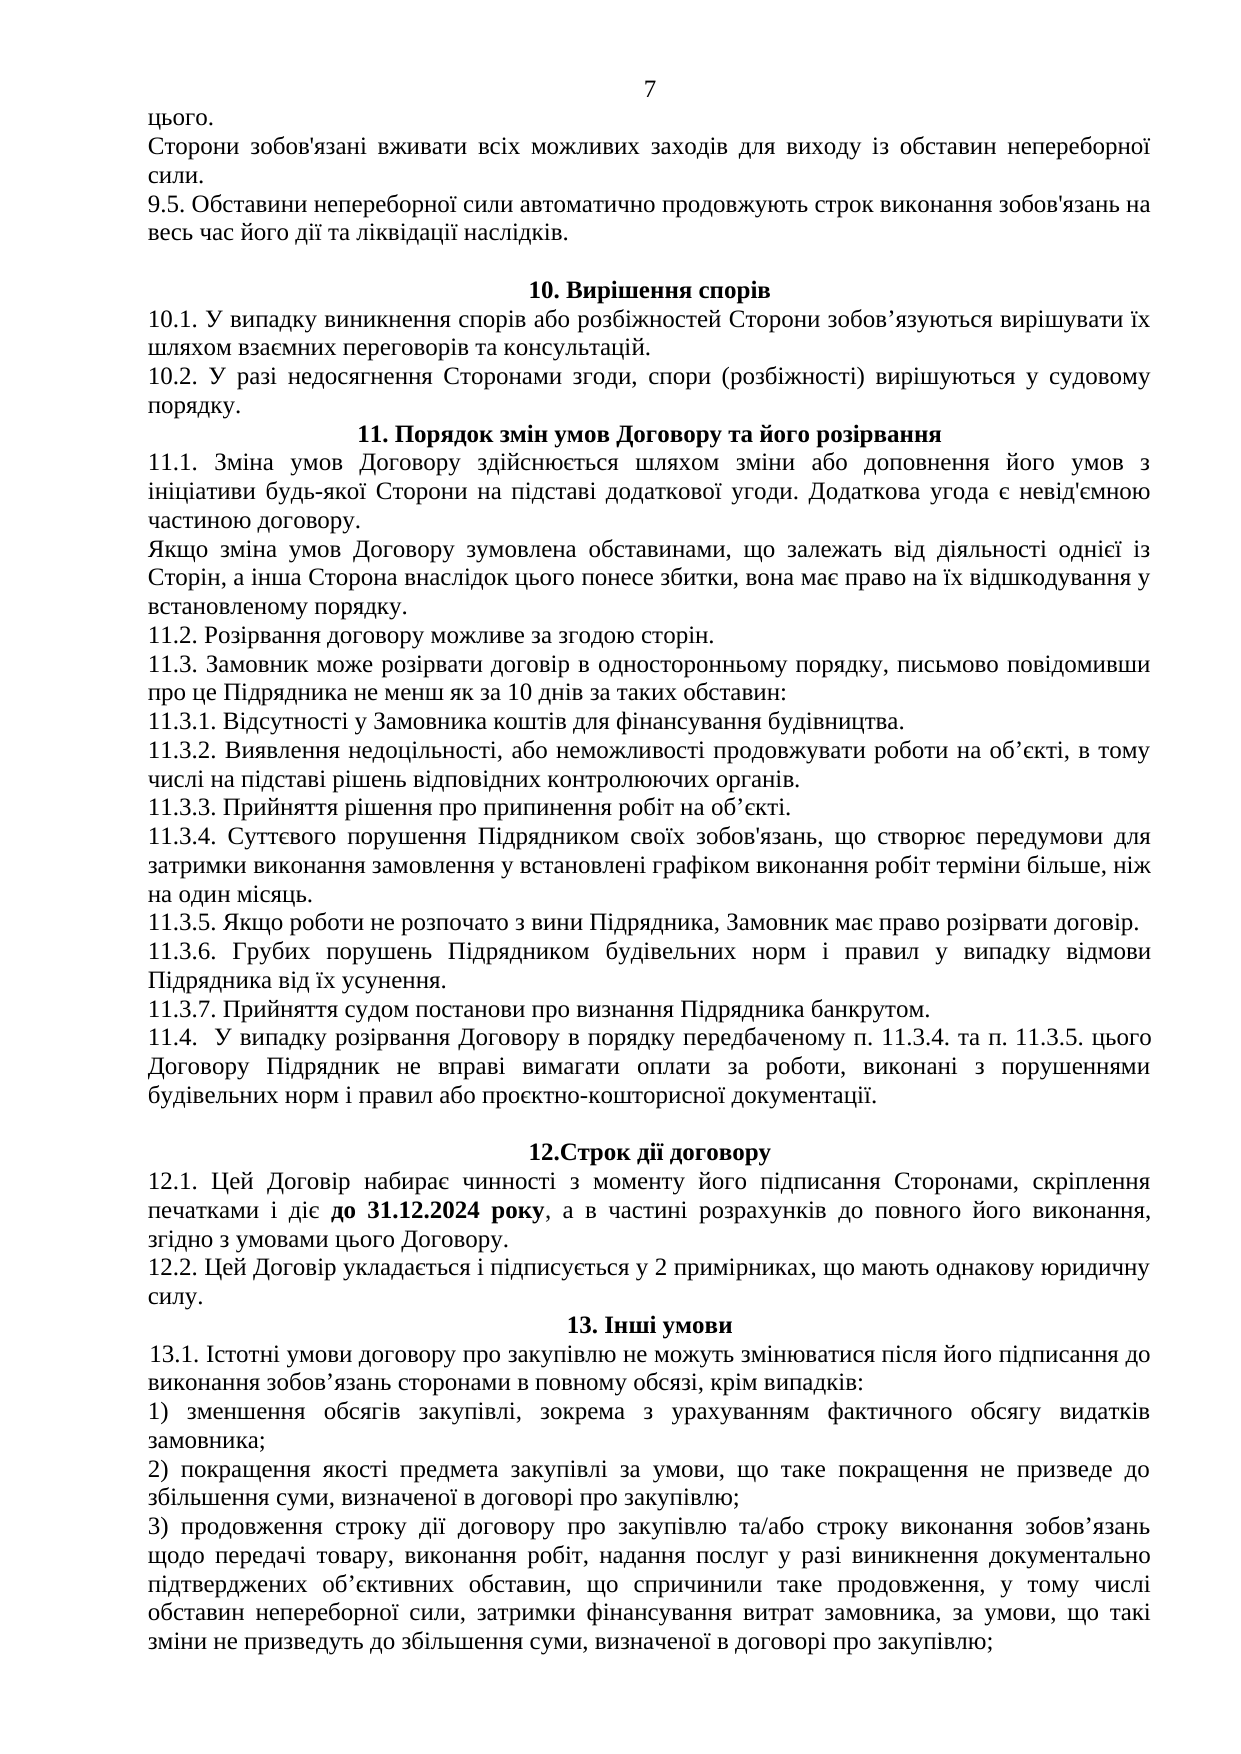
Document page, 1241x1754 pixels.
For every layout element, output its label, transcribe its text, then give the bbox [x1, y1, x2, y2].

text 11.3.1. Відсутності у Замовника коштів для фінансування будівництва. [148, 706, 1152, 735]
text 11.3.3. Прийняття рішення про припинення робіт на об’єкті. [148, 792, 1152, 821]
text 10.1. У випадку виникнення спорів або розбіжностей Сторони зобов’язуються вирішувати їх шляхом взаємних переговорів та консультацій. [148, 304, 1152, 361]
text 13.1. Істотні умови договору про закупівлю не можуть змінюватися після його підписання до виконання зобов’язань сторонами в повному обсязі, крім випадків: [148, 1339, 1152, 1396]
text Якщо зміна умов Договору зумовлена обставинами, що залежать від діяльності однієї із Сторін, а інша Сторона внаслідок цього понесе збитки, вона має право на їх відшкодування у встановленому порядку. [148, 534, 1152, 620]
text 3) продовження строку дії договору про закупівлю та/або строку виконання зобов’язань щодо передачі товару, виконання робіт, надання послуг у разі виникнення документально підтверджених об’єктивних обставин, що спричинили таке продовження, у тому числі обставин непереборної сили, затримки фінансування витрат замовника, за умови, що такі зміни не призведуть до збільшення суми, визначеної в договорі про закупівлю; [148, 1511, 1152, 1655]
text 11.3.6. Грубих порушень Підрядником будівельних норм і правил у випадку відмови Підрядника від їх усунення. [148, 936, 1152, 994]
text 11.4. У випадку розірвання Договору в порядку передбаченому п. 11.3.4. та п. 11.3.5. цього Договору Підрядник не вправі вимагати оплати за роботи, виконані з порушеннями будівельних норм і правил або проєктно-кошторисної документації. [148, 1022, 1152, 1109]
text 10.2. У разі недосягнення Сторонами згоди, спори (розбіжності) вирішуються у судовому порядку. [148, 361, 1152, 419]
text 11.2. Розірвання договору можливе за згодою сторін. [148, 620, 1152, 649]
text 12.2. Цей Договір укладається і підписується у 2 примірниках, що мають однакову юридичну силу. [148, 1252, 1152, 1310]
text 11. Порядок змін умов Договору та його розірвання [148, 419, 1152, 447]
text 11.3.4. Суттєвого порушення Підрядником своїх зобов'язань, що створює передумови для затримки виконання замовлення у встановлені графіком виконання робіт терміни більше, ніж на один місяць. [148, 821, 1152, 907]
text 11.1. Зміна умов Договору здійснюється шляхом зміни або доповнення його умов з ініціативи будь-якої Сторони на підставі додаткової угоди. Додаткова угода є невід'ємною частиною договору. [148, 447, 1152, 534]
text 12.1. Цей Договір набирає чинності з моменту його підписання Сторонами, скріплення печатками і діє до 31.12.2024 року, а в частині розрахунків до повного його виконання, згідно з умовами цього Договору. [148, 1166, 1152, 1252]
text 12.Строк дії договору [148, 1137, 1152, 1166]
text 13. Інші умови [148, 1310, 1152, 1339]
text 11.3.5. Якщо роботи не розпочато з вини Підрядника, Замовник має право розірвати договір. [148, 907, 1152, 936]
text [148, 102, 1152, 131]
text 11.3. Замовник може розірвати договір в односторонньому порядку, письмово повідомивши про це Підрядника не менш як за 10 днів за таких обставин: [148, 649, 1152, 706]
text 10. Вирішення спорів [148, 275, 1152, 304]
text 1) зменшення обсягів закупівлі, зокрема з урахуванням фактичного обсягу видатків замовника; [148, 1396, 1152, 1454]
text 9.5. Обставини непереборної сили автоматично продовжують строк виконання зобов'язань на весь час його дії та ліквідації наслідків. [148, 189, 1152, 246]
text Сторони зобов'язані вживати всіх можливих заходів для виходу із обставин непереборної сили. [148, 131, 1152, 189]
text 11.3.7. Прийняття судом постанови про визнання Підрядника банкрутом. [148, 994, 1152, 1022]
text 11.3.2. Виявлення недоцільності, або неможливості продовжувати роботи на об’єкті, в тому числі на підставі рішень відповідних контролюючих органів. [148, 735, 1152, 792]
text 2) покращення якості предмета закупівлі за умови, що таке покращення не призведе до збільшення суми, визначеної в договорі про закупівлю; [148, 1454, 1152, 1511]
